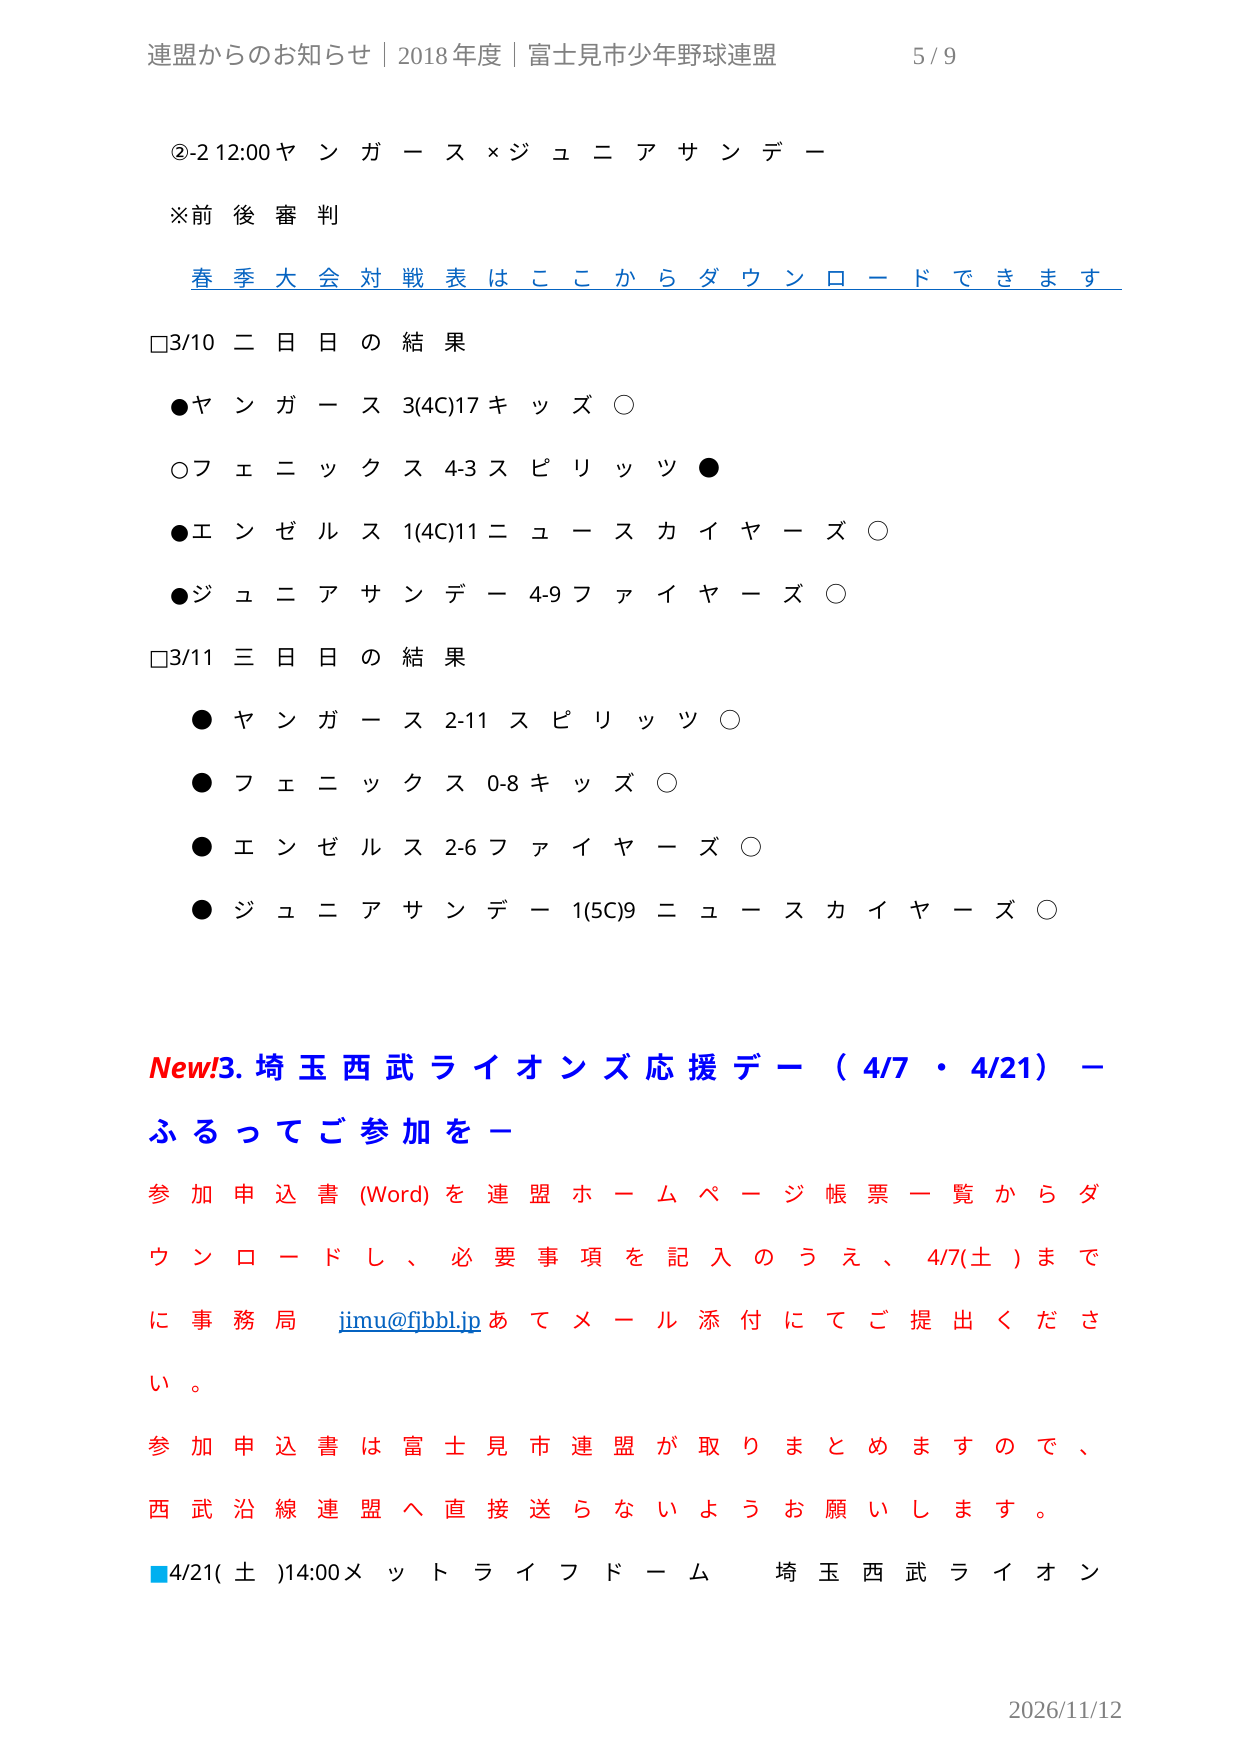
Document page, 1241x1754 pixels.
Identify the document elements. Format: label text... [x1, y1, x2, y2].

text □3/10二日日の結果 [148, 309, 1121, 372]
text ②-2 12:00ヤンガース×ジュニアサンデー [148, 119, 1121, 183]
text 春季大会対戦表はここからダウンロードできます [148, 246, 1121, 309]
text New!3.埼玉西武ライオンズ応援デー（4/7・4/21）－ふるってご参加を－ [148, 1035, 1121, 1161]
text ●ヤンガース3(4C)17キッズ○ [148, 372, 1121, 435]
text ●ジュニアサンデー4-9ファイヤーズ○ [148, 561, 1121, 624]
text ※前後審判 [148, 183, 1121, 246]
text 参加申込書(Word)を連盟ホームページ帳票一覧からダウンロードし、必要事項を記入のうえ、4/7(土)までに事務局 jimu@fjbbl.jp あてメール添付にてご提出ください。 [148, 1161, 1121, 1413]
text ●ジュニアサンデー1(5C)9ニュースカイヤーズ○ [148, 877, 1121, 940]
text ●エンゼルス2-6ファイヤーズ○ [148, 814, 1121, 877]
text ●フェニックス0-8キッズ○ [148, 751, 1121, 814]
text 参加申込書は富士見市連盟が取りまとめますので、西武沿線連盟へ直接送らないようお願いします。 [148, 1413, 1121, 1540]
text ●エンゼルス1(4C)11ニュースカイヤーズ○ [148, 498, 1121, 561]
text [148, 1540, 1121, 1603]
text □3/11三日日の結果 [148, 624, 1121, 688]
text ●ヤンガース2-11スピリッツ○ [148, 688, 1121, 751]
text ○フェニックス4-3スピリッツ● [148, 435, 1121, 498]
